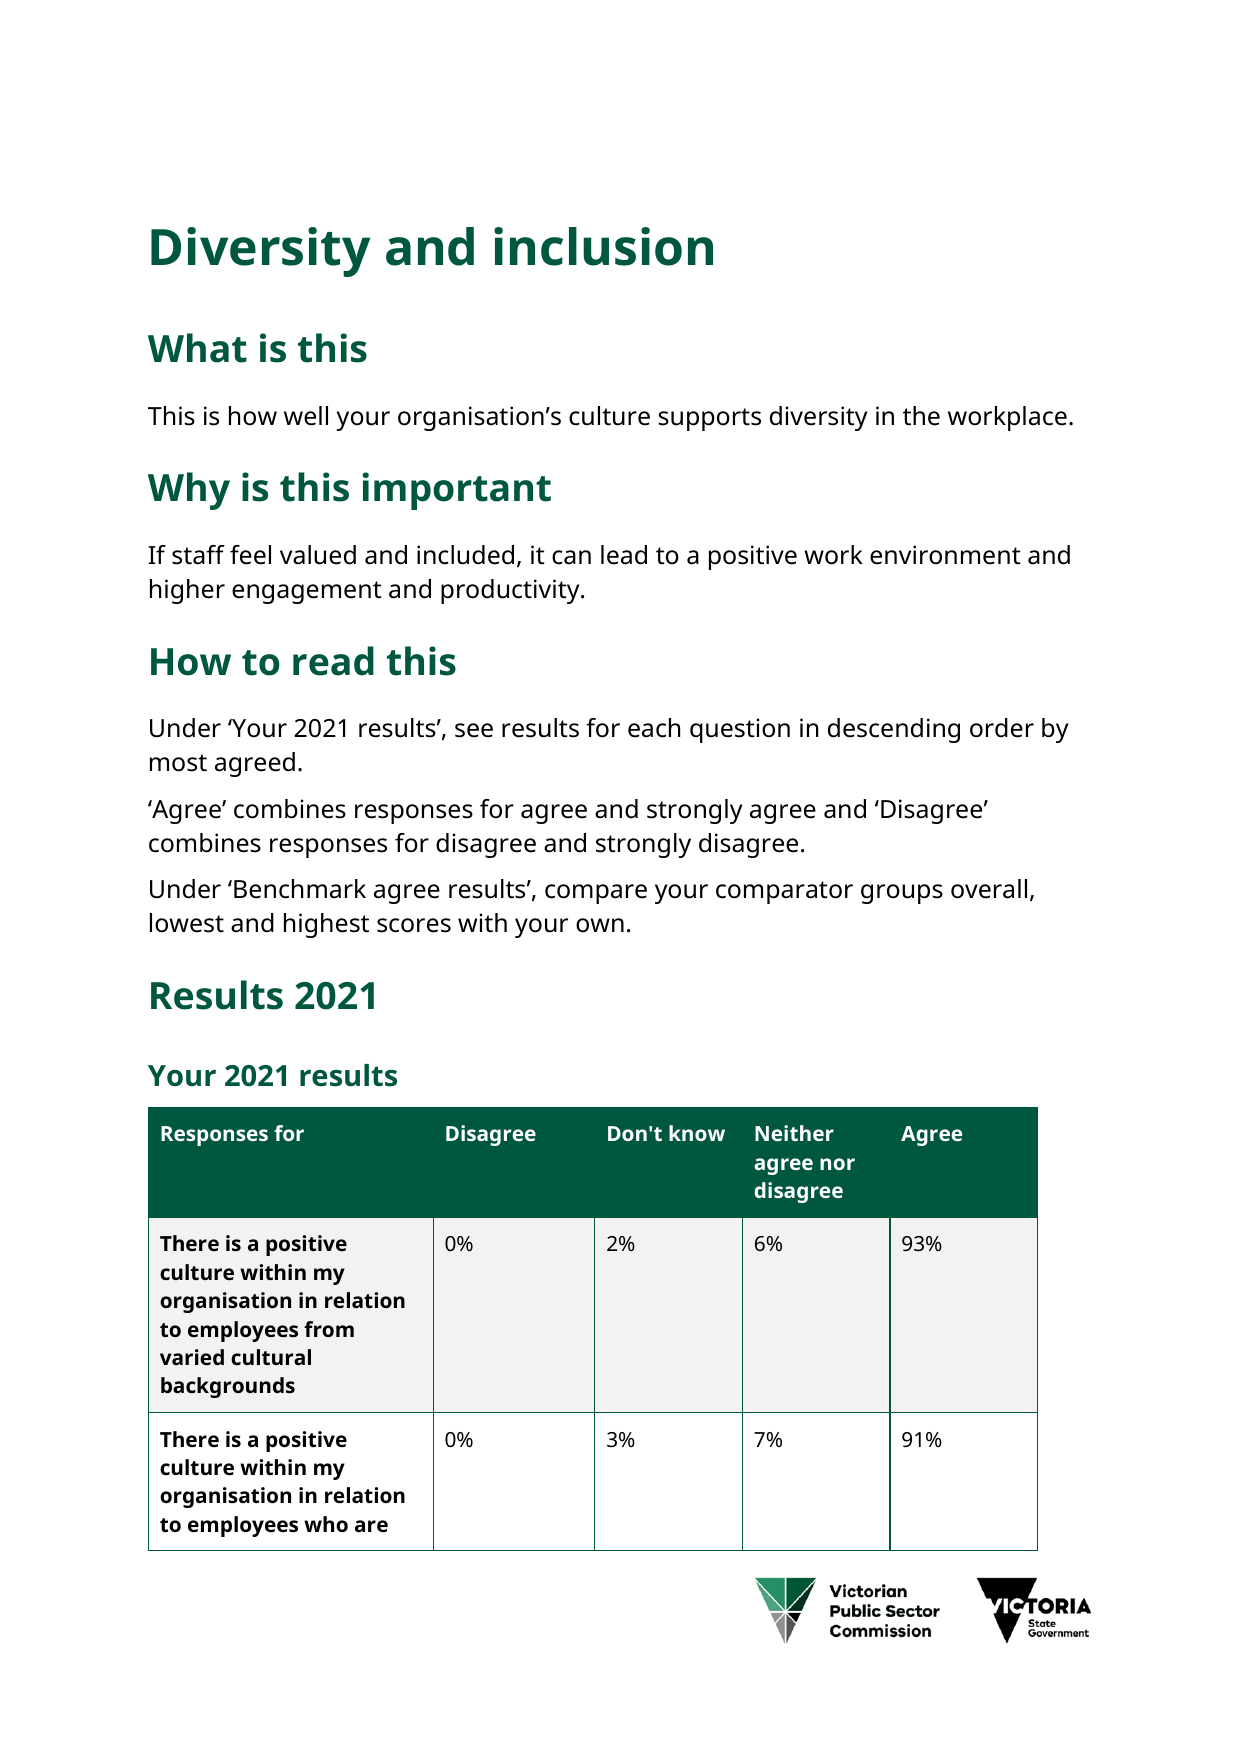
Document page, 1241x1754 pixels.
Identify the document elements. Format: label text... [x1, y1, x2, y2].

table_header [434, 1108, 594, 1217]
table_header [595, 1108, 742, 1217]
text Under ‘Benchmark agree results’, compare your comparator groups overall, lowest and highest scores with your own. [148, 872, 1092, 940]
subtitle What is this [148, 323, 1092, 374]
subtitle Diversity and inclusion [148, 212, 1092, 280]
text Under ‘Your 2021 results’, see results for each question in descending order by most agreed. [148, 711, 1092, 779]
subtitle Why is this important [148, 462, 1092, 513]
picture [754, 1577, 1093, 1645]
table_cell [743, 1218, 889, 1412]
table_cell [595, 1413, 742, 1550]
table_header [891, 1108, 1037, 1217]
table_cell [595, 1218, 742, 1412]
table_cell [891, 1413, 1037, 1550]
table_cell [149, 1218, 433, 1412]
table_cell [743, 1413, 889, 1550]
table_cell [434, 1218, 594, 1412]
subtitle Your 2021 results [148, 1055, 1092, 1095]
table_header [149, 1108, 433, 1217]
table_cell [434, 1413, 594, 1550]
text If staff feel valued and included, it can lead to a positive work environment and higher engagement and productivity. [148, 538, 1092, 606]
subtitle Results 2021 [148, 969, 1092, 1020]
text ‘Agree’ combines responses for agree and strongly agree and ‘Disagree’ combines responses for disagree and strongly disagree. [148, 791, 1092, 859]
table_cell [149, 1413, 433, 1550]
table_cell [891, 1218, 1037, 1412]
text This is how well your organisation’s culture supports diversity in the workplace. [148, 398, 1092, 433]
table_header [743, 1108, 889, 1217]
subtitle How to read this [148, 635, 1092, 686]
